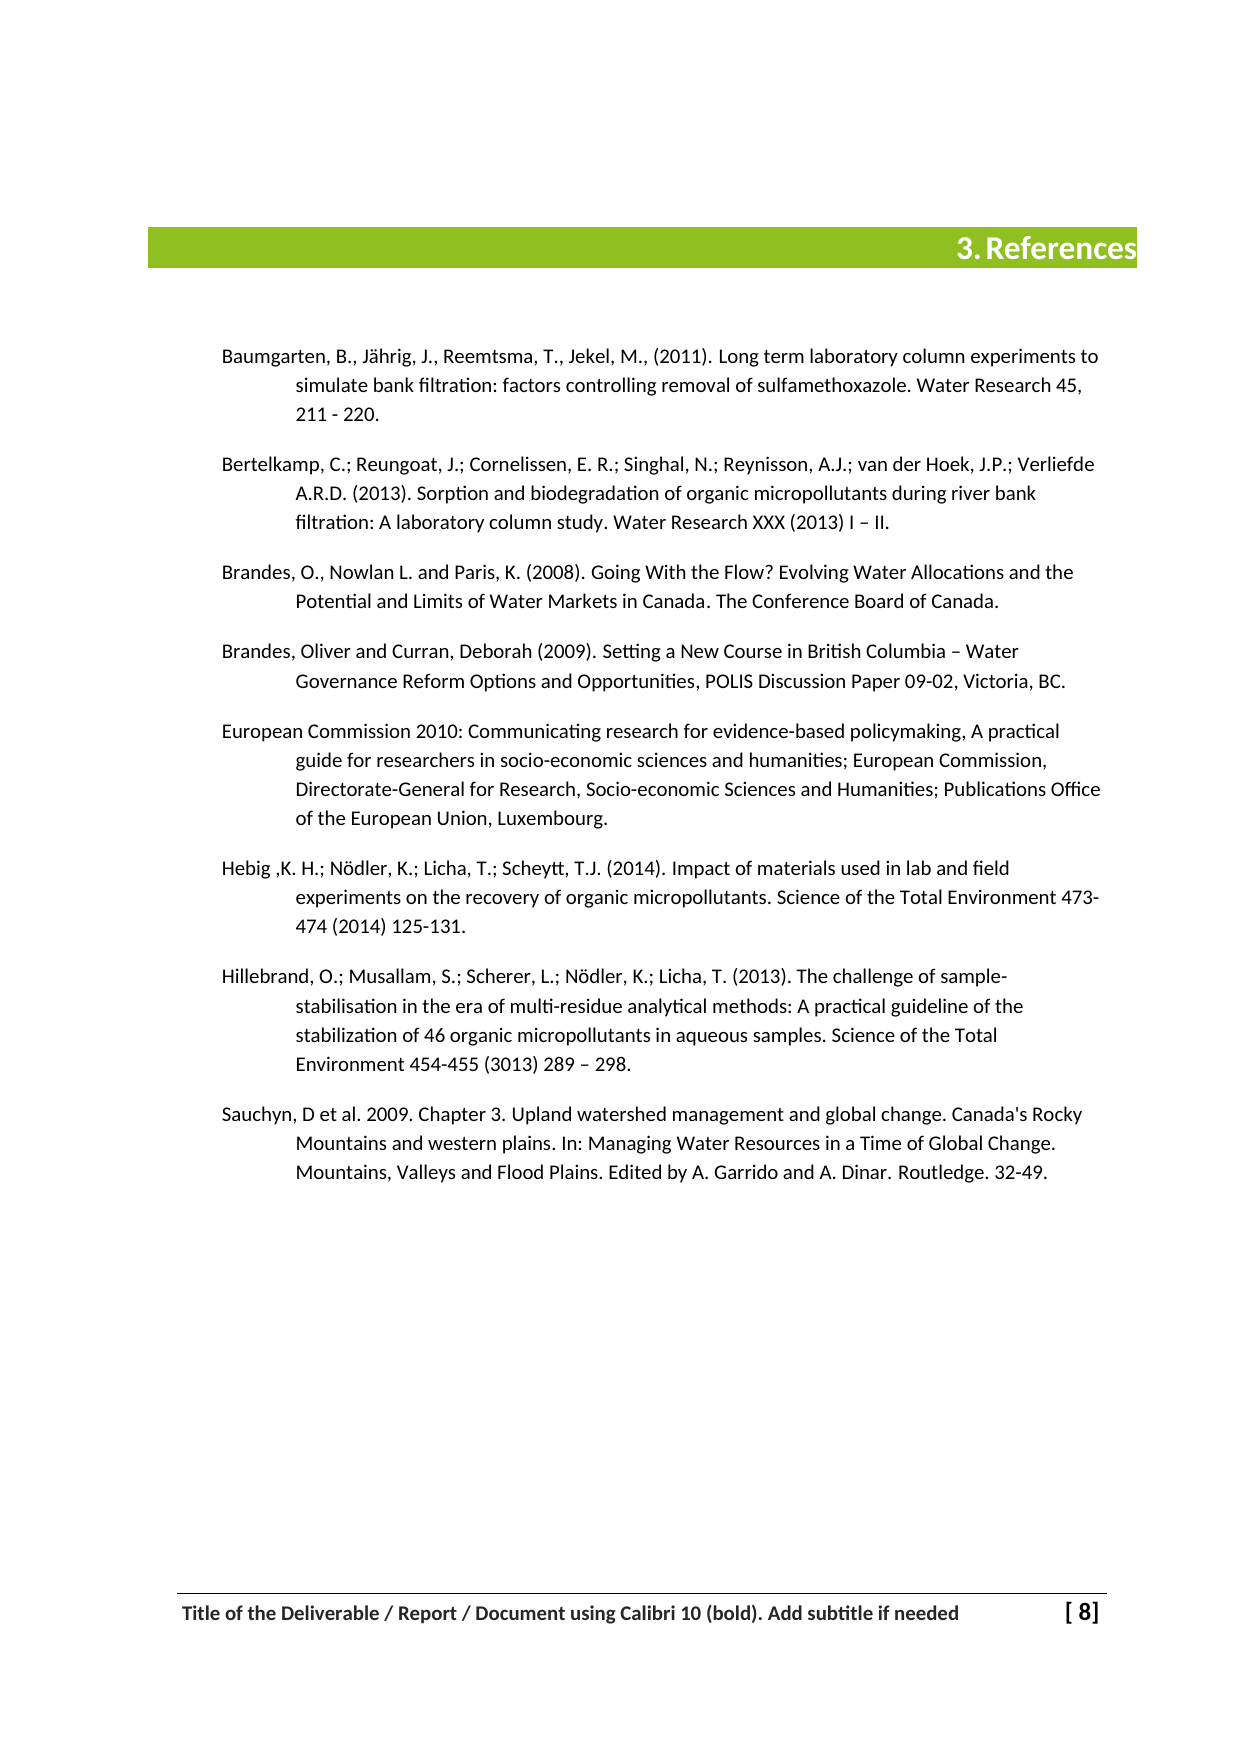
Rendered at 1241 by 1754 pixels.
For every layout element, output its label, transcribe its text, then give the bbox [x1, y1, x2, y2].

text Sauchyn, D et al. 2009. Chapter 3. Upland watershed management and global change. Canada's Rocky Mountains and western plains. In: Managing Water Resources in a Time of Global Change. Mountains, Valleys and Flood Plains. Edited by A. Garrido and A. Dinar. Routledge. 32-49. [222, 1101, 1107, 1185]
subtitle References [148, 227, 1137, 268]
text Brandes, Oliver and Curran, Deborah (2009). Setting a New Course in British Columbia – Water Governance Reform Options and Opportunities, POLIS Discussion Paper 09-02, Victoria, BC. [222, 639, 1107, 693]
text European Commission 2010: Communicating research for evidence-based policymaking, A practical guide for researchers in socio-economic sciences and humanities; European Commission, Directorate-General for Research, Socio-economic Sciences and Humanities; Publications Office of the European Union, Luxembourg. [222, 718, 1107, 831]
text Hebig ,K. H.; Nödler, K.; Licha, T.; Scheytt, T.J. (2014). Impact of materials used in lab and field experiments on the recovery of organic micropollutants. Science of the Total Environment 473-474 (2014) 125-131. [222, 855, 1107, 939]
text Baumgarten, B., Jährig, J., Reemtsma, T., Jekel, M., (2011). Long term laboratory column experiments to simulate bank ﬁltration: factors controlling removal of sulfamethoxazole. Water Research 45, 211 - 220. [222, 343, 1107, 427]
text Bertelkamp, C.; Reungoat, J.; Cornelissen, E. R.; Singhal, N.; Reynisson, A.J.; van der Hoek, J.P.; Verliefde A.R.D. (2013). Sorption and biodegradation of organic micropollutants during river bank ﬁltration: A laboratory column study. Water Research XXX (2013) I – II. [222, 451, 1107, 535]
text Hillebrand, O.; Musallam, S.; Scherer, L.; Nödler, K.; Licha, T. (2013). The challenge of sample-stabilisation in the era of multi-residue analytical methods: A practical guideline of the stabilization of 46 organic micropollutants in aqueous samples. Science of the Total Environment 454-455 (3013) 289 – 298. [222, 964, 1107, 1077]
text Brandes, O., Nowlan L. and Paris, K. (2008). Going With the Flow? Evolving Water Allocations and the Potential and Limits of Water Markets in Canada. The Conference Board of Canada. [222, 559, 1107, 614]
